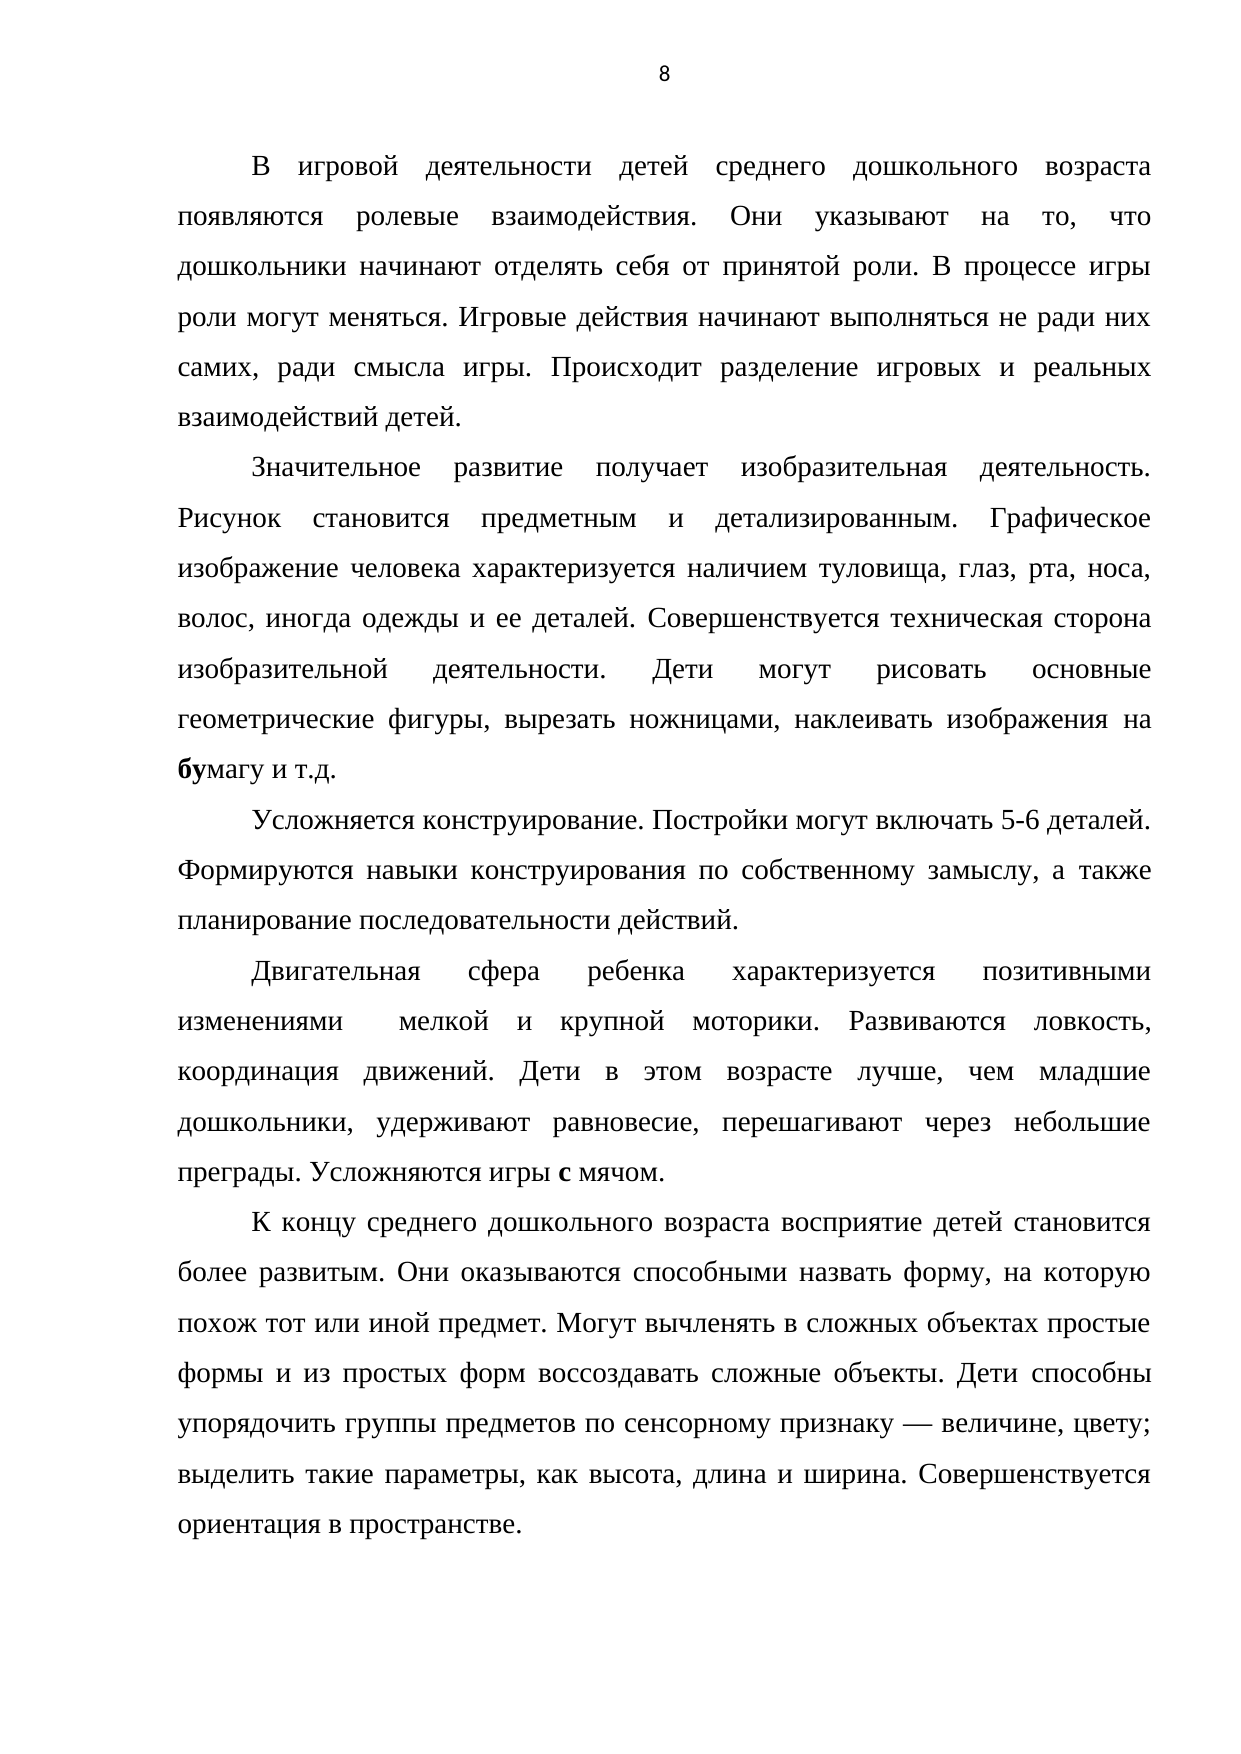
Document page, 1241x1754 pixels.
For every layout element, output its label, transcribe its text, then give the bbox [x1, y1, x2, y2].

text Значительное развитие получает изобразительная деятельность. Рисунок становится предметным и детализированным. Графическое изображение человека характеризуется наличием туловища, глаз, рта, носа, волос, иногда одежды и ее деталей. Совершенствуется техническая сторона изобразительной деятельности. Дети могут рисовать основные геометрические фигуры, вырезать ножницами, наклеивать изображения на бумагу и т.д. [177, 449, 1152, 785]
text В игровой деятельности детей среднего дошкольного возраста появляются ролевые взаимодействия. Они указывают на то, что дошкольники начинают отделять себя от принятой роли. В процессе игры роли могут меняться. Игровые действия начинают выполняться не ради них самих, ради смысла игры. Происходит разделение игровых и реальных взаимодействий детей. [177, 148, 1152, 433]
text Двигательная сфера ребенка характеризуется позитивными изменениями мелкой и крупной моторики. Развиваются ловкость, координация движений. Дети в этом возрасте лучше, чем младшие дошкольники, удерживают равновесие, перешагивают через небольшие преграды. Усложняются игры с мячом. [177, 953, 1152, 1187]
text К концу среднего дошкольного возраста восприятие детей становится более развитым. Они оказываются способными назвать форму, на которую похож тот или иной предмет. Могут вычленять в сложных объектах простые формы и из простых форм воссоздавать сложные объекты. Дети способны упорядочить группы предметов по сенсорному признаку — величине, цвету; выделить такие параметры, как высота, длина и ширина. Совершенствуется ориентация в пространстве. [177, 1204, 1152, 1540]
text Усложняется конструирование. Постройки могут включать 5-6 деталей. Формируются навыки конструирования по собственному замыслу, а также планирование последовательности действий. [177, 802, 1152, 936]
